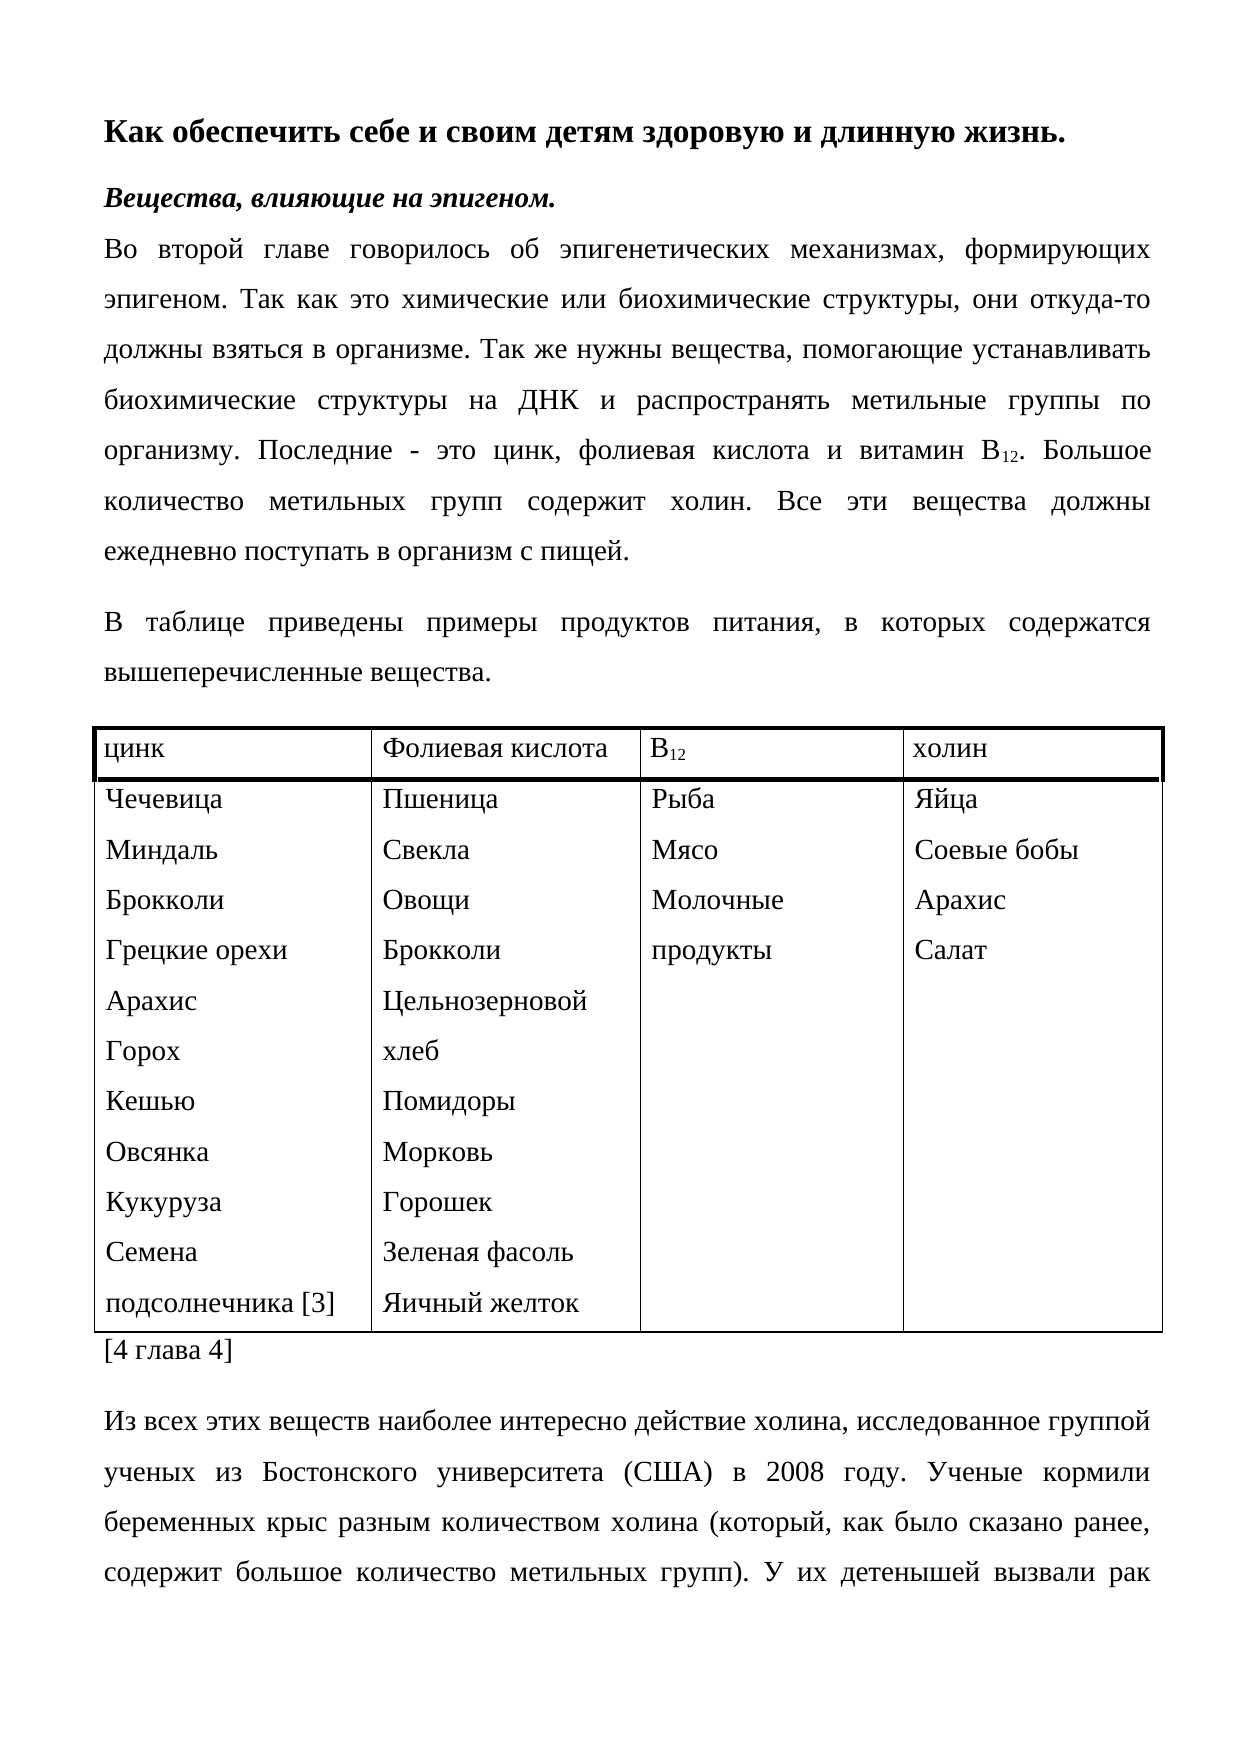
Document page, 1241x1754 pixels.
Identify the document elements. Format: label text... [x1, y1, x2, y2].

table_header B12 [641, 730, 903, 777]
table_cell Пшеница Свекла Овощи Брокколи Цельнозерновой хлеб Помидоры Морковь Горошек Зеленая фасоль Яичный желток [372, 782, 640, 1331]
table_header Фолиевая кислота [372, 730, 640, 777]
table_cell Рыба Мясо Молочные продукты [641, 782, 903, 1331]
text В таблице приведены примеры продуктов питания, в которых содержатся вышеперечисленные вещества. [103, 604, 1152, 688]
text [4 глава 4] [103, 1333, 1152, 1366]
subtitle Вещества, влияющие на эпигеном. [103, 180, 1152, 213]
table_header цинк [97, 730, 371, 777]
table_header холин [904, 730, 1161, 777]
subtitle Как обеспечить себе и своим детям здоровую и длинную жизнь. [103, 111, 1152, 149]
table_cell Чечевица Миндаль Брокколи Грецкие орехи Арахис Горох Кешью Овсянка Кукуруза Семена подсолнечника [3] [95, 777, 371, 1331]
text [103, 1403, 1152, 1588]
table_cell Яйца Соевые бобы Арахис Салат [904, 777, 1162, 1331]
text Во второй главе говорилось об эпигенетических механизмах, формирующих эпигеном. Так как это химические или биохимические структуры, они откуда-то должны взяться в организме. Так же нужны вещества, помогающие устанавливать биохимические структуры на ДНК и распространять метильные группы по организму. Последние - это цинк, фолиевая кислота и витамин B12. Большое количество метильных групп содержит холин. Все эти вещества должны ежедневно поступать в организм с пищей. [103, 231, 1152, 566]
